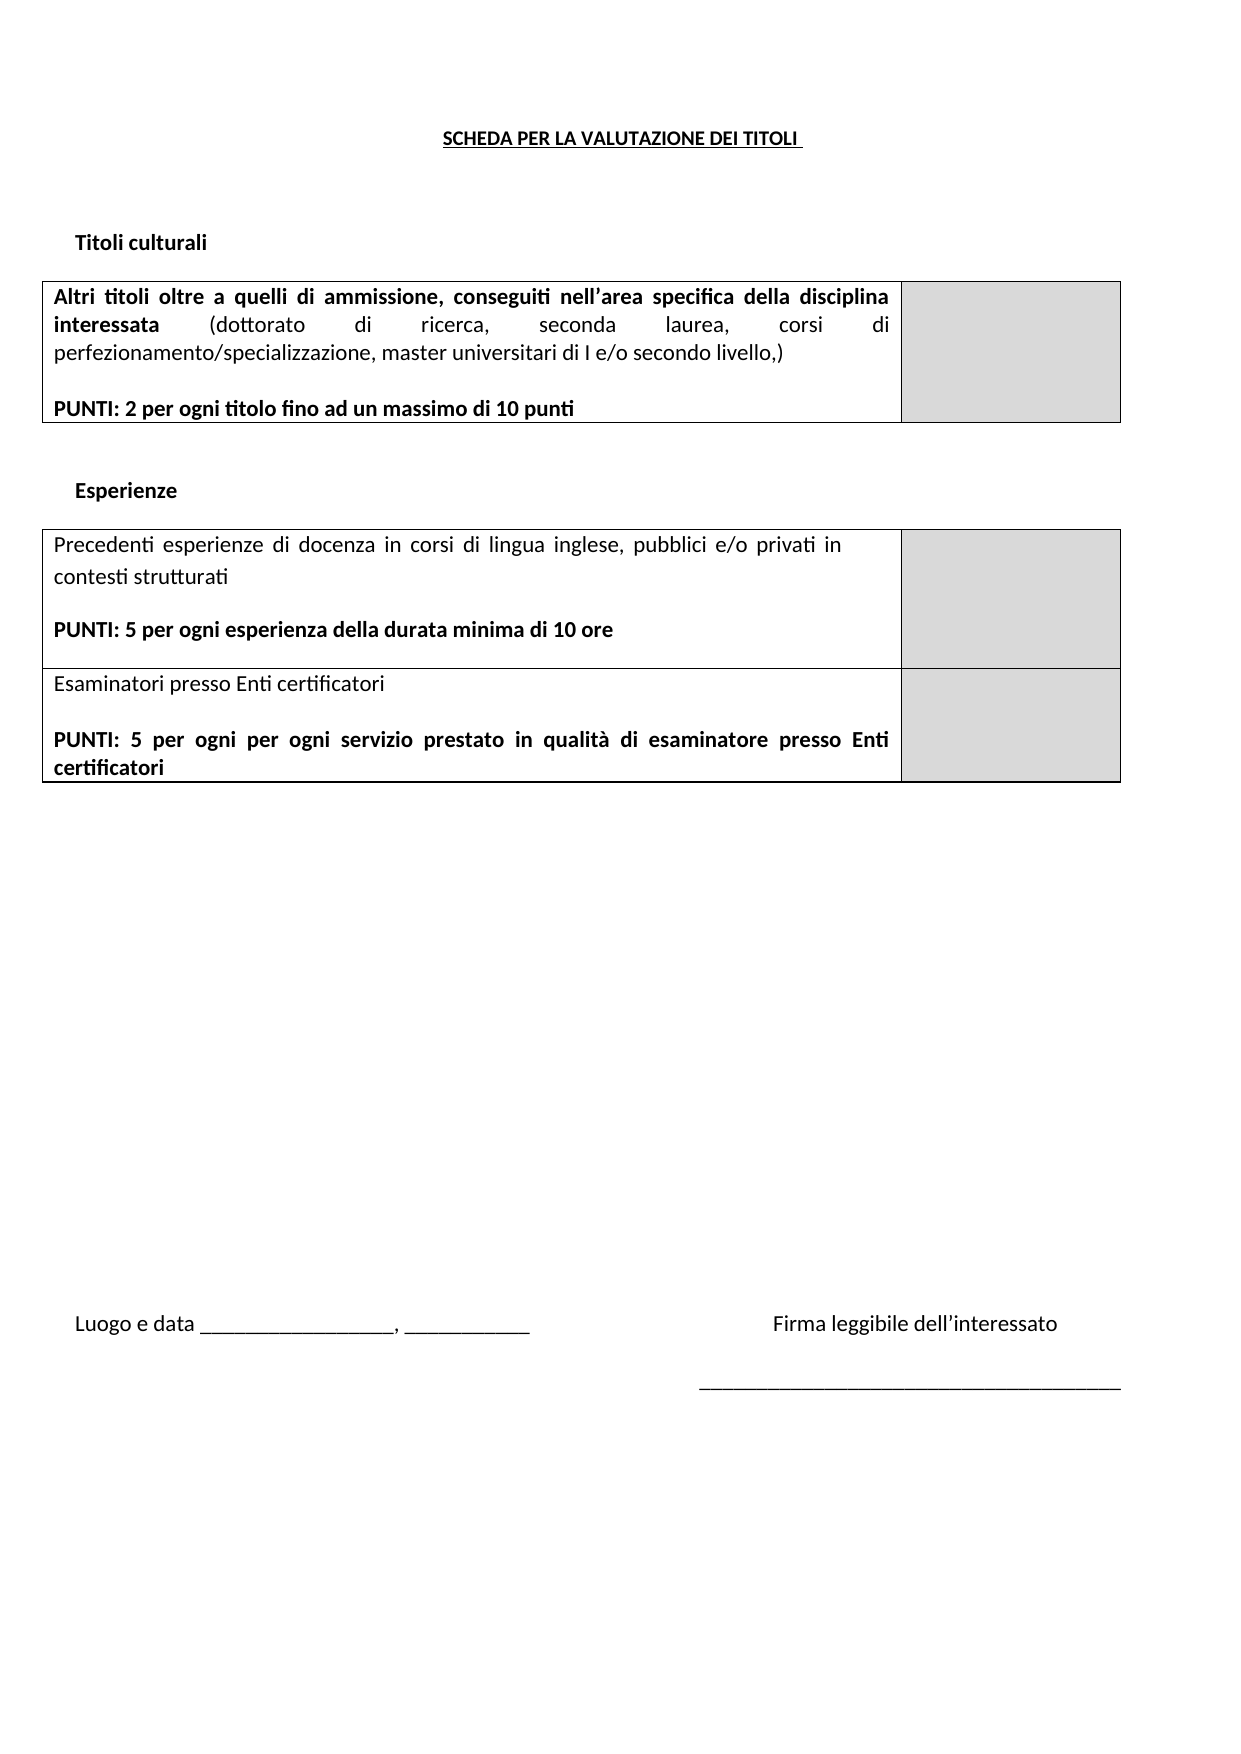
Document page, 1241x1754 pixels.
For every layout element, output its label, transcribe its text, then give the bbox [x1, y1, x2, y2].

text Luogo e data _________________, ___________ Firma leggibile dell’interessato _____________________________________ [75, 1309, 1165, 1394]
table_header Altri titoli oltre a quelli di ammissione, conseguiti nell’area specifica della disciplina interessata (dottorato di ricerca, seconda laurea, corsi di perfezionamento/specializzazione, master universitari di I e/o secondo livello,) PUNTI: 2 per ogni titolo fino ad un massimo di 10 punti [43, 282, 901, 422]
text SCHEDA PER LA VALUTAZIONE DEI TITOLI [75, 125, 1165, 150]
text Titoli culturali [75, 228, 1165, 256]
table_cell Esaminatori presso Enti certificatori PUNTI: 5 per ogni per ogni servizio prestato in qualità di esaminatore presso Enti certificatori [43, 669, 901, 781]
table_header [902, 530, 1120, 668]
table_header Precedenti esperienze di docenza in corsi di lingua inglese, pubblici e/o privati in contesti strutturati PUNTI: 5 per ogni esperienza della durata minima di 10 ore [43, 530, 901, 668]
table_header [902, 282, 1120, 422]
text Esperienze [75, 476, 1165, 504]
table_cell [902, 669, 1120, 781]
